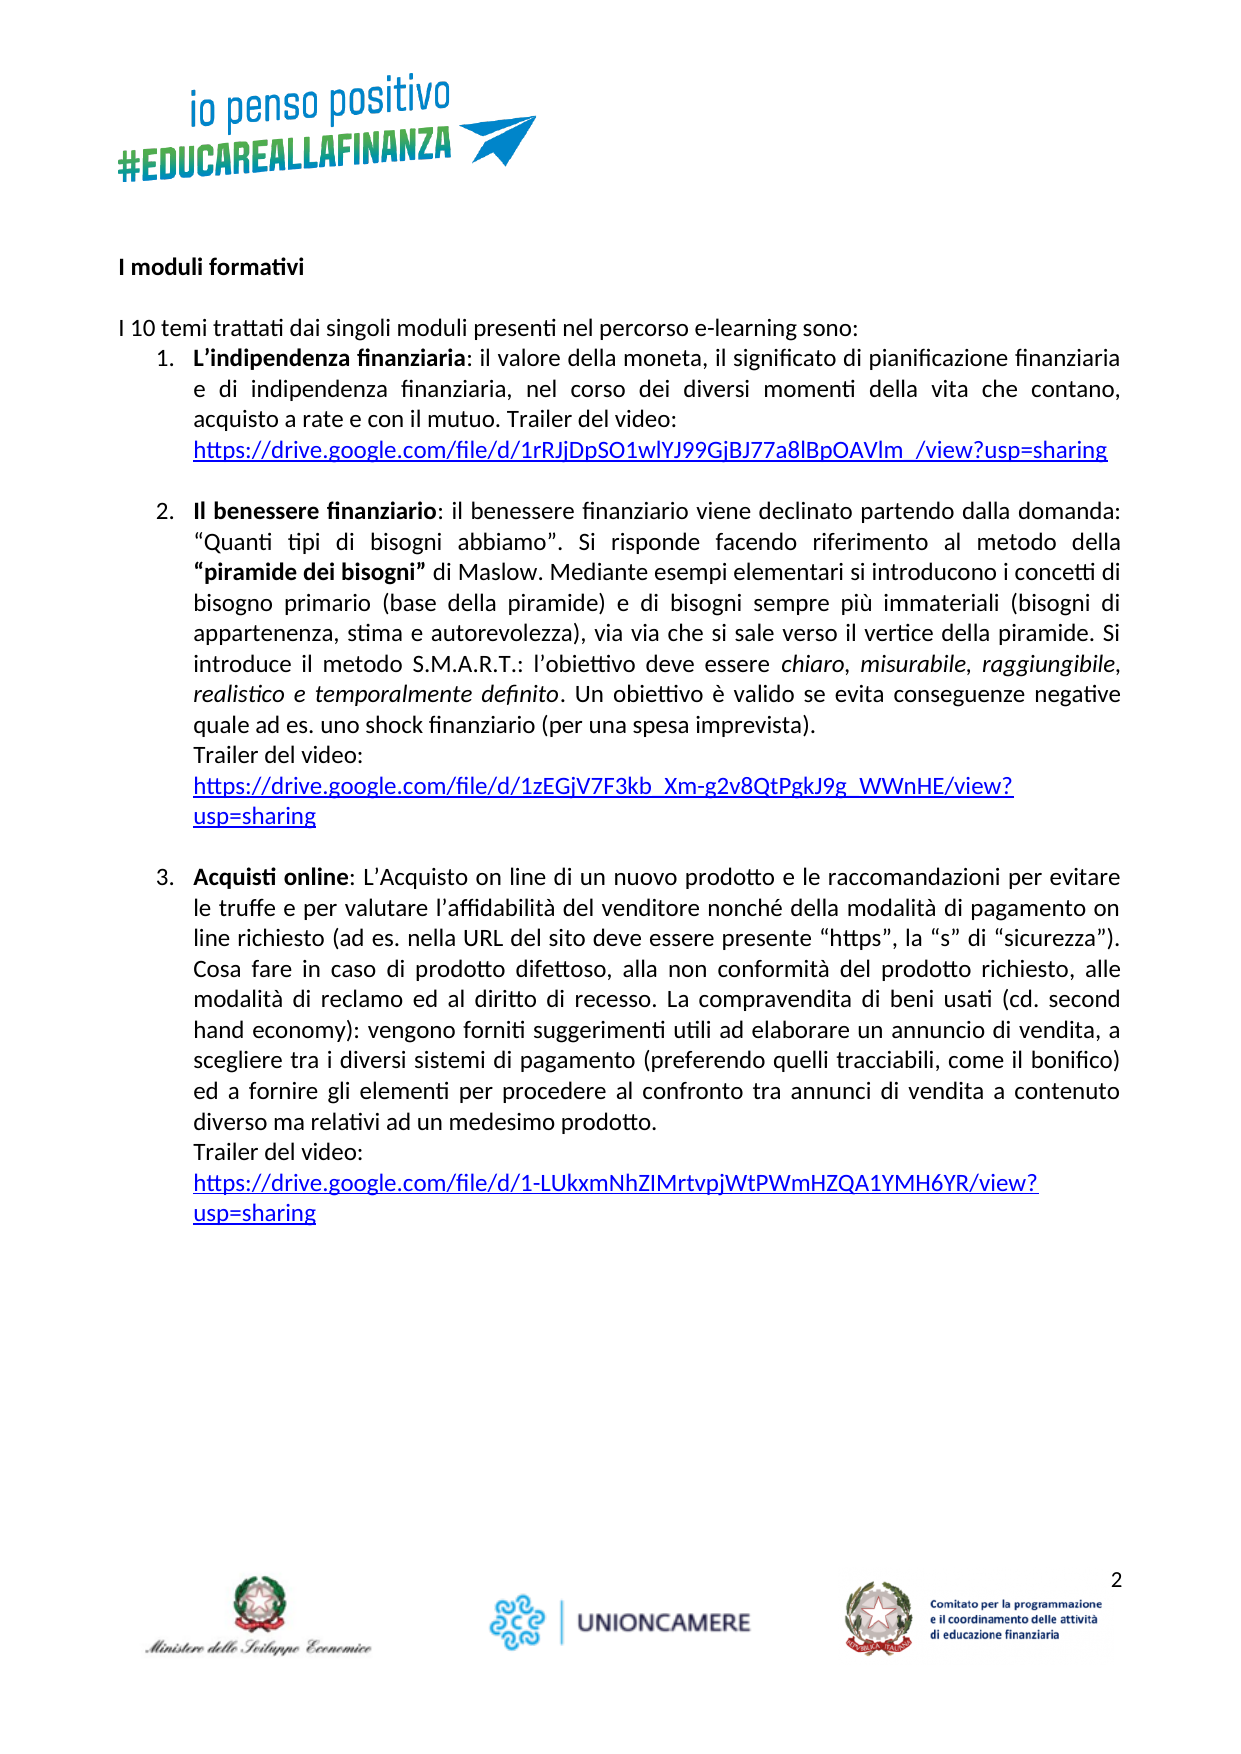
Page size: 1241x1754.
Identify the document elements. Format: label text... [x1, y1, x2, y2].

list Trailer del video: [193, 739, 1122, 770]
list Il benessere finanziario: il benessere finanziario viene declinato partendo dalla domanda: “Quanti tipi di bisogni abbiamo”. Si risponde facendo riferimento al metodo della “piramide dei bisogni” di Maslow. Mediante esempi elementari si introducono i concetti di bisogno primario (base della piramide) e di bisogni sempre più immateriali (bisogni di appartenenza, stima e autorevolezza), via via che si sale verso il vertice della piramide. Si introduce il metodo S.M.A.R.T.: l’obiettivo deve essere chiaro, misurabile, raggiungibile, realistico e temporalmente definito. Un obiettivo è valido se evita conseguenze negative quale ad es. uno shock finanziario (per una spesa imprevista). [156, 495, 1122, 739]
picture [118, 73, 537, 182]
list Acquisti online: L’Acquisto on line di un nuovo prodotto e le raccomandazioni per evitare le truffe e per valutare l’affidabilità del venditore nonché della modalità di pagamento on line richiesto (ad es. nella URL del sito deve essere presente “https”, la “s” di “sicurezza”). Cosa fare in caso di prodotto difettoso, alla non conformità del prodotto richiesto, alle modalità di reclamo ed al diritto di recesso. La compravendita di beni usati (cd. second hand economy): vengono forniti suggerimenti utili ad elaborare un annuncio di vendita, a scegliere tra i diversi sistemi di pagamento (preferendo quelli tracciabili, come il bonifico) ed a fornire gli elementi per procedere al confronto tra annunci di vendita a contenuto diverso ma relativi ad un medesimo prodotto. [156, 861, 1122, 1136]
picture [487, 1591, 753, 1654]
list https://drive.google.com/file/d/1rRJjDpSO1wlYJ99GjBJ77a8lBpOAVlm_/view?usp=sharing [193, 434, 1122, 465]
picture [837, 1567, 1114, 1665]
list L’indipendenza finanziaria: il valore della moneta, il significato di pianificazione finanziaria e di indipendenza finanziaria, nel corso dei diversi momenti della vita che contano, acquisto a rate e con il mutuo. Trailer del video: [156, 343, 1122, 434]
list Trailer del video: [193, 1136, 1122, 1167]
list https://drive.google.com/file/d/1zEGjV7F3kb_Xm-g2v8QtPgkJ9g_WWnHE/view?usp=sharing [193, 770, 1122, 831]
text I moduli formativi [118, 251, 1122, 282]
text I 10 temi trattati dai singoli moduli presenti nel percorso e-learning sono: [118, 312, 1122, 343]
picture [127, 1567, 390, 1665]
list https://drive.google.com/file/d/1-LUkxmNhZIMrtvpjWtPWmHZQA1YMH6YR/view?usp=sharing [193, 1167, 1122, 1228]
